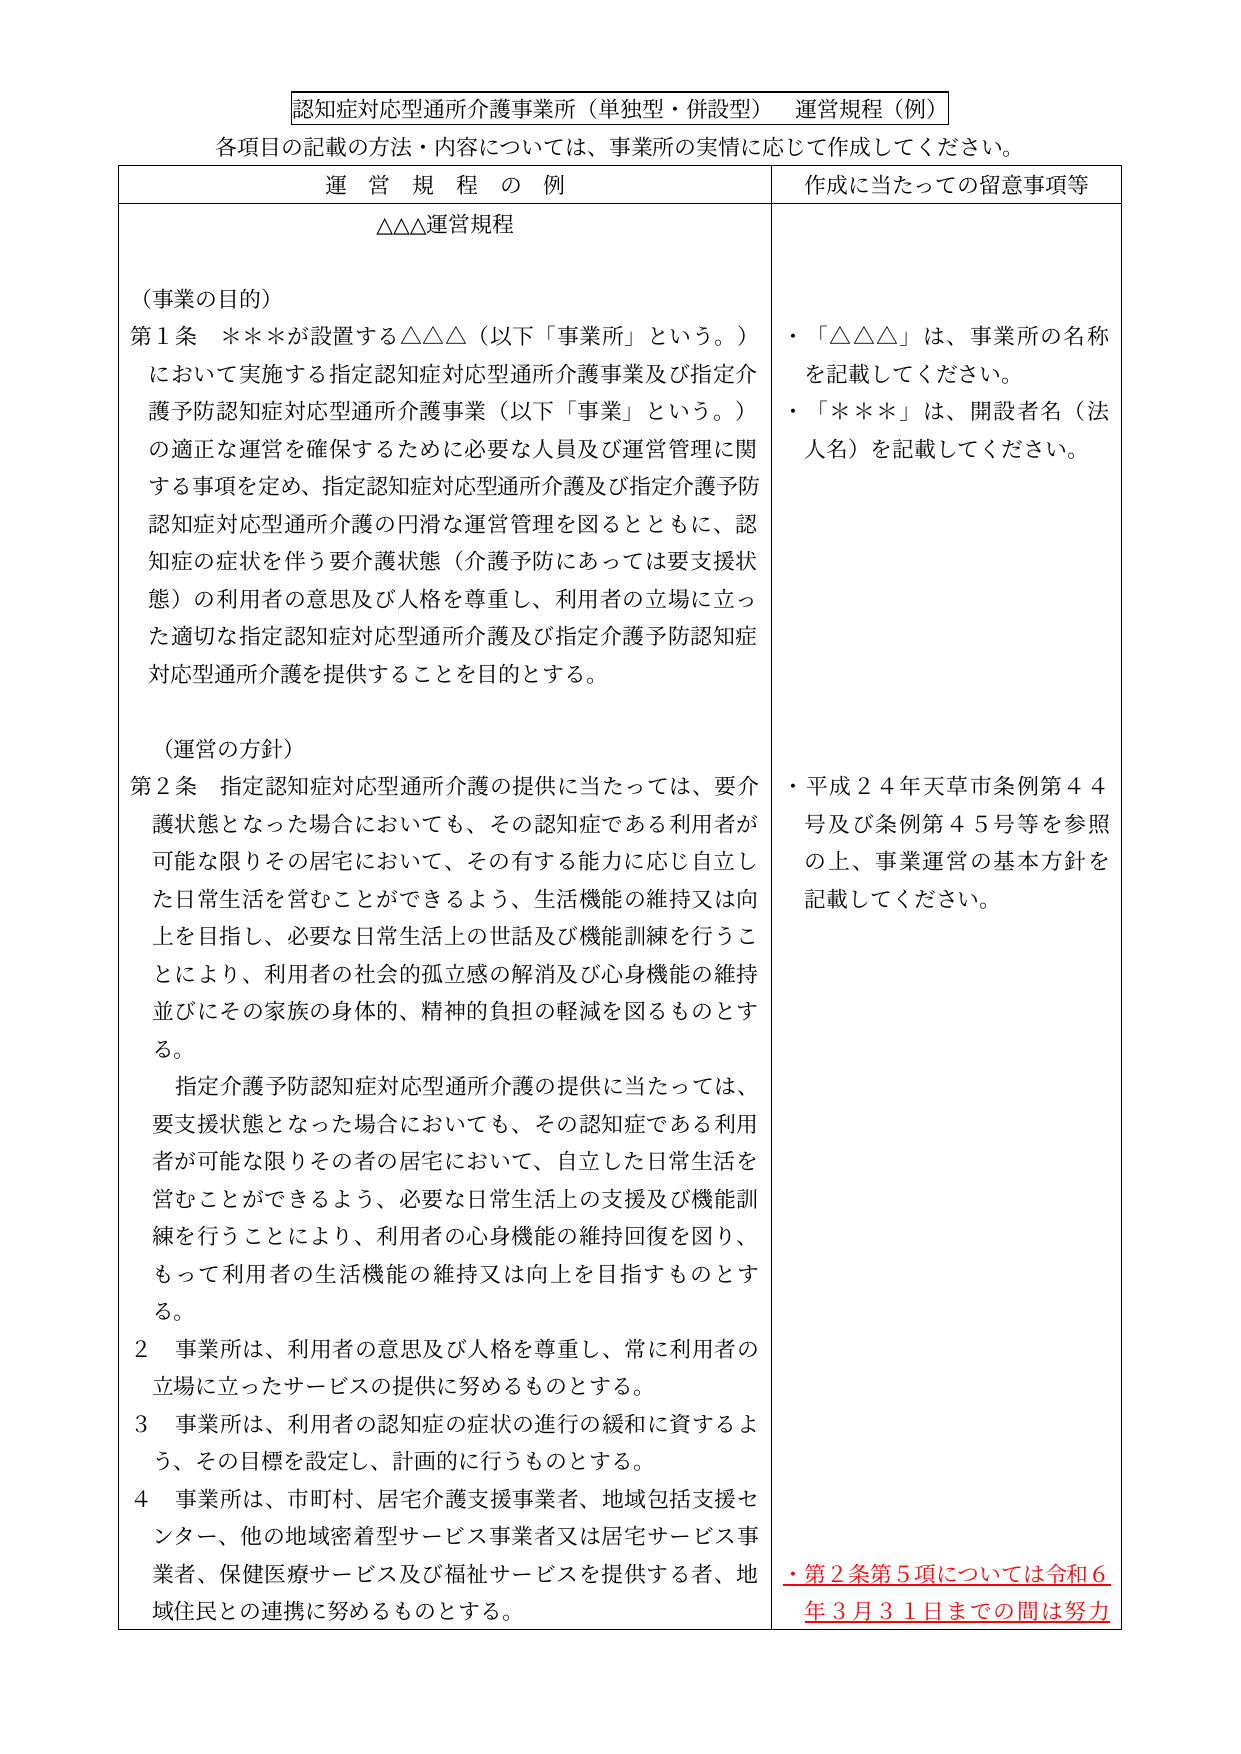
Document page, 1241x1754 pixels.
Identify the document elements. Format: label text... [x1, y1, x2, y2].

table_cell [772, 204, 1121, 1629]
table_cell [119, 204, 771, 1629]
text 各項目の記載の方法・内容については、事業所の実情に応じて作成してください。 [118, 127, 1122, 164]
table_header 運 営 規 程 の 例 [119, 166, 771, 203]
text 認知症対応型通所介護事業所（単独型・併設型） 運営規程（例） [118, 89, 1122, 127]
table_header 作成に当たっての留意事項等 [772, 166, 1121, 203]
